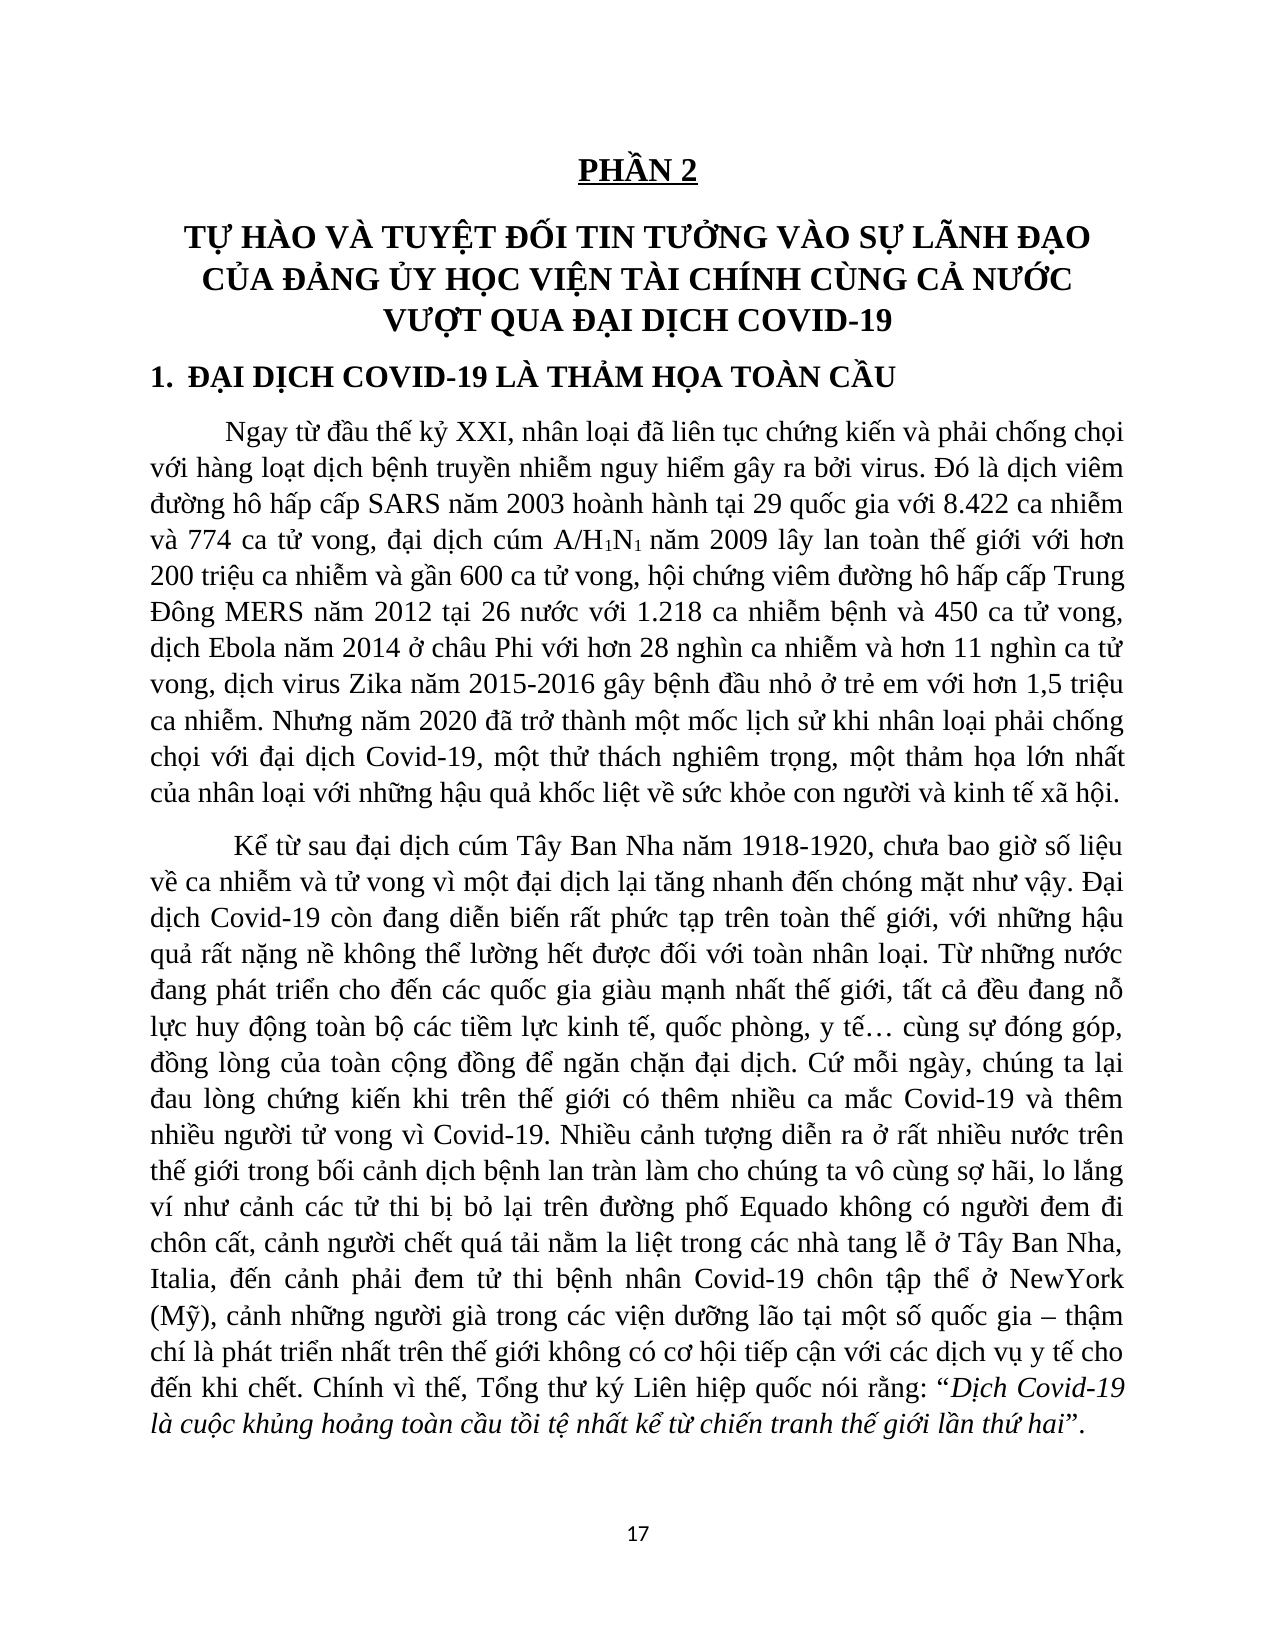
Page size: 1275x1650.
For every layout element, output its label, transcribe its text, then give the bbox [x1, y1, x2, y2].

list ĐẠI DỊCH COVID-19 LÀ THẢM HỌA TOÀN CẦU [150, 358, 1125, 394]
text PHẦN 2 [150, 150, 1125, 188]
text TỰ HÀO VÀ TUYỆT ĐỐI TIN TƯỞNG VÀO SỰ LÃNH ĐẠO CỦA ĐẢNG ỦY HỌC VIỆN TÀI CHÍNH CÙNG CẢ NƯỚC VƯỢT QUA ĐẠI DỊCH COVID-19 [150, 217, 1125, 338]
